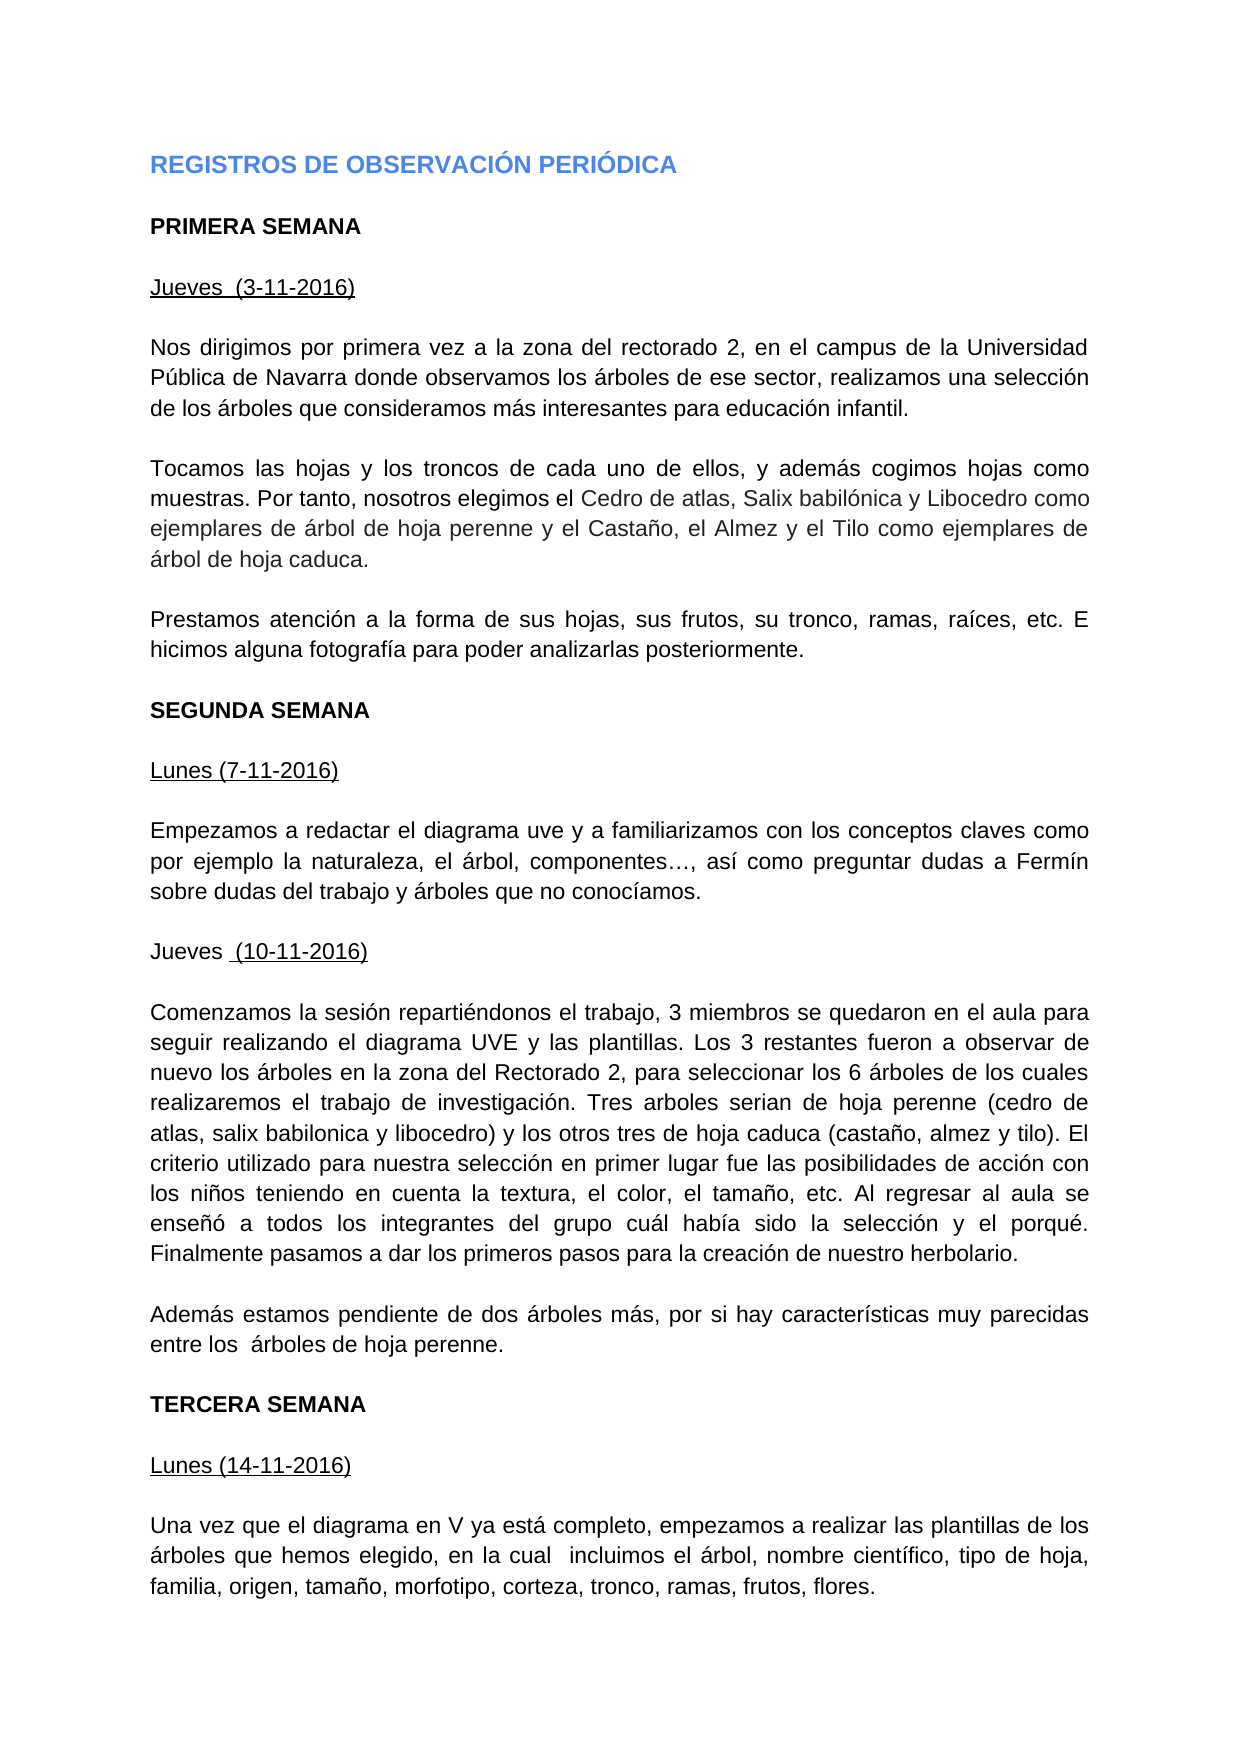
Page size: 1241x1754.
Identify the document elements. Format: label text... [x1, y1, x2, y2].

text REGISTROS DE OBSERVACIÓN PERIÓDICA [150, 150, 1090, 179]
text Nos dirigimos por primera vez a la zona del rectorado 2, en el campus de la Universidad Pública de Navarra donde observamos los árboles de ese sector, realizamos una selección de los árboles que consideramos más interesantes para educación infantil. [150, 334, 1090, 421]
text SEGUNDA SEMANA [150, 697, 1090, 723]
text Empezamos a redactar el diagrama uve y a familiarizamos con los conceptos claves como por ejemplo la naturaleza, el árbol, componentes…, así como preguntar dudas a Fermín sobre dudas del trabajo y árboles que no conocíamos. [150, 817, 1090, 904]
text PRIMERA SEMANA [150, 213, 1090, 239]
text Prestamos atención a la forma de sus hojas, sus frutos, su tronco, ramas, raíces, etc. E hicimos alguna fotografía para poder analizarlas posteriormente. [150, 606, 1090, 662]
text Jueves (3-11-2016) [150, 274, 1090, 300]
text Lunes (14-11-2016) [150, 1452, 1090, 1478]
text Lunes (7-11-2016) [150, 757, 1090, 783]
text Una vez que el diagrama en V ya está completo, empezamos a realizar las plantillas de los árboles que hemos elegido, en la cual incluimos el árbol, nombre científico, tipo de hoja, familia, origen, tamaño, morfotipo, corteza, tronco, ramas, frutos, flores. [150, 1512, 1090, 1599]
text Tocamos las hojas y los troncos de cada uno de ellos, y además cogimos hojas como muestras. Por tanto, nosotros elegimos el Cedro de atlas, Salix babilónica y Libocedro como ejemplares de árbol de hoja perenne y el Castaño, el Almez y el Tilo como ejemplares de árbol de hoja caduca. [150, 455, 1090, 515]
text Además estamos pendiente de dos árboles más, por si hay características muy parecidas entre los árboles de hoja perenne. [150, 1301, 1090, 1357]
text Comenzamos la sesión repartiéndonos el trabajo, 3 miembros se quedaron en el aula para seguir realizando el diagrama UVE y las plantillas. Los 3 restantes fueron a observar de nuevo los árboles en la zona del Rectorado 2, para seleccionar los 6 árboles de los cuales realizaremos el trabajo de investigación. Tres arboles serian de hoja perenne (cedro de atlas, salix babilonica y libocedro) y los otros tres de hoja caduca (castaño, almez y tilo). El criterio utilizado para nuestra selección en primer lugar fue las posibilidades de acción con los niños teniendo en cuenta la textura, el color, el tamaño, etc. Al regresar al aula se enseñó a todos los integrantes del grupo cuál había sido la selección y el porqué. Finalmente pasamos a dar los primeros pasos para la creación de nuestro herbolario. [150, 999, 1090, 1267]
text Jueves (10-11-2016) [150, 938, 1090, 964]
text Tocamos las hojas y los troncos de cada uno de ellos, y además cogimos hojas como muestras. Por tanto, nosotros elegimos el Cedro de atlas, Salix babilónica y Libocedro como ejemplares de árbol de hoja perenne y el Castaño, el Almez y el Tilo como ejemplares de árbol de hoja caduca. [150, 542, 1090, 572]
text TERCERA SEMANA [150, 1391, 1090, 1418]
